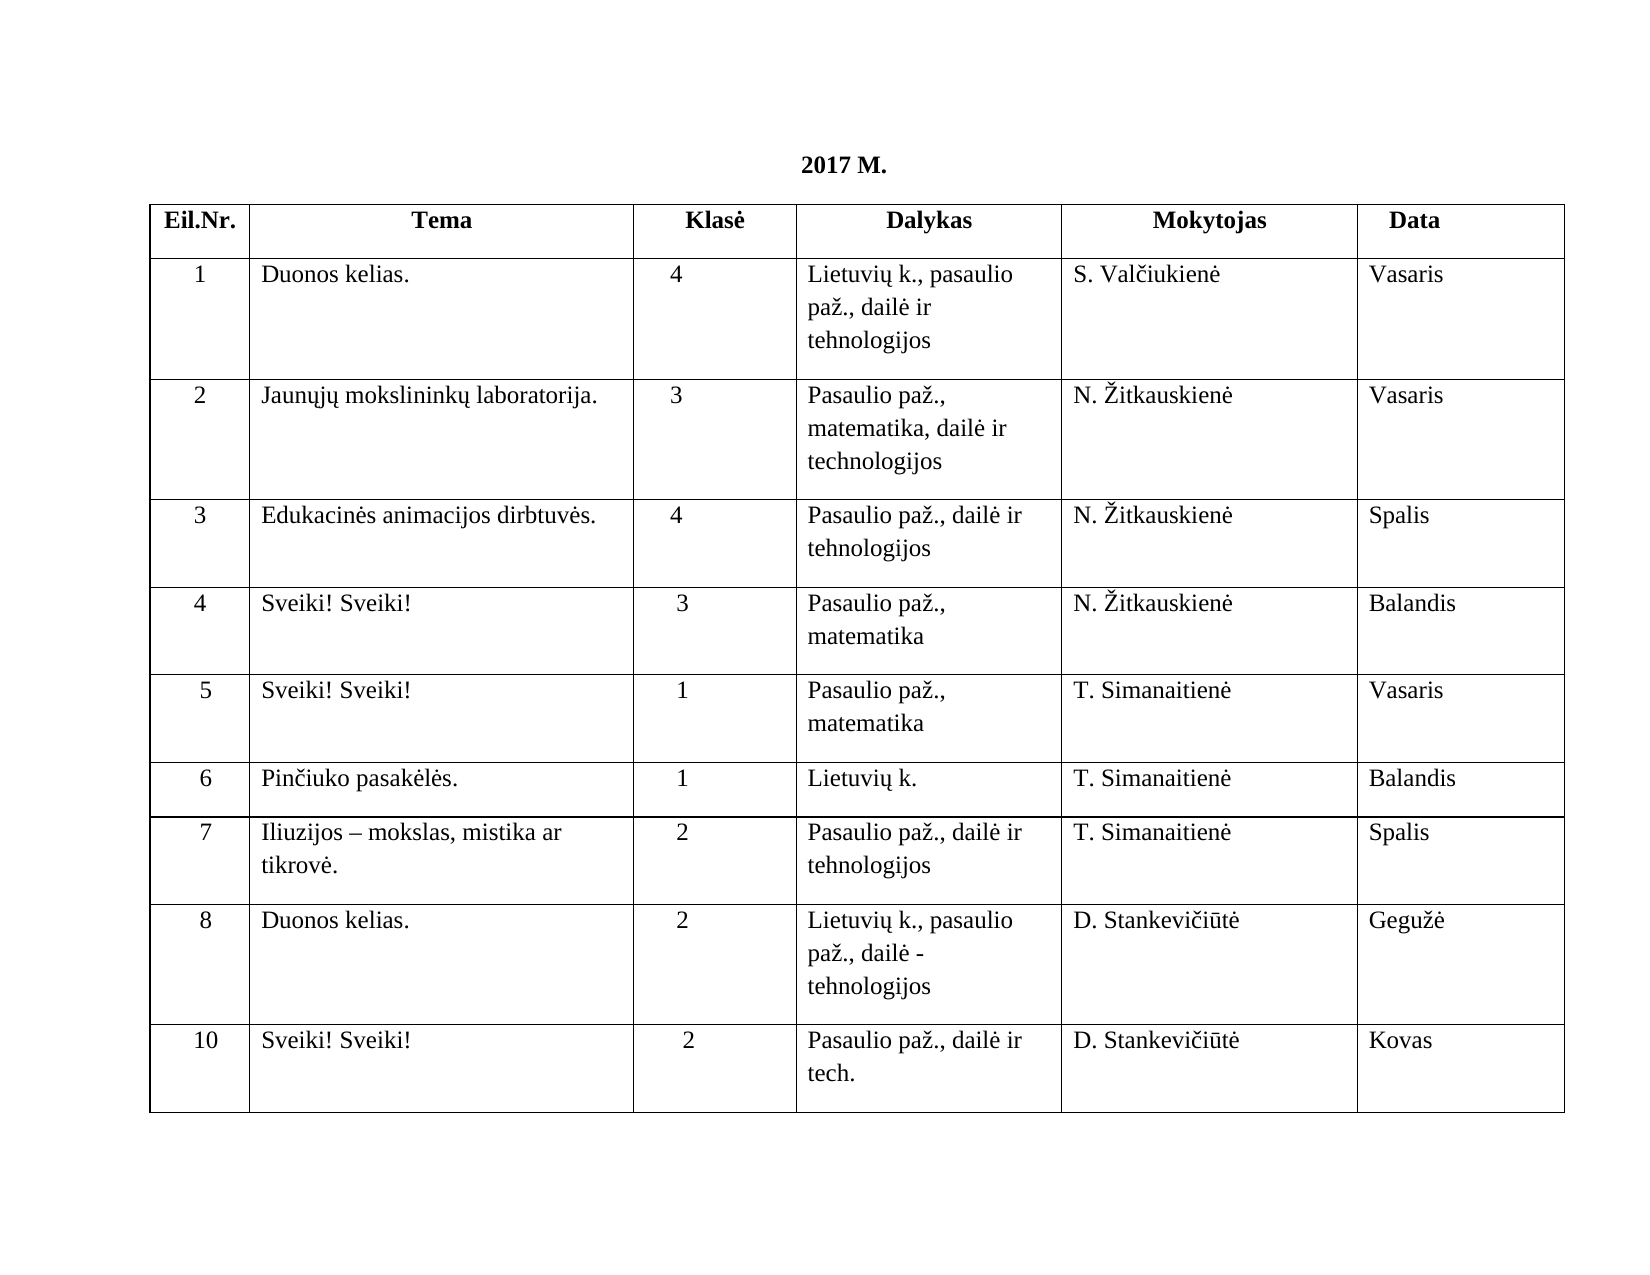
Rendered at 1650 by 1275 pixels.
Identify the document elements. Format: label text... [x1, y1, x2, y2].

table_cell Pasaulio paž., dailė ir tehnologijos [797, 818, 1061, 904]
table_cell S. Valčiukienė [1062, 259, 1357, 379]
table_header Data [1358, 205, 1564, 258]
table_cell 2 [634, 1025, 796, 1112]
table_cell Vasaris [1358, 675, 1564, 762]
table_header Mokytojas [1062, 205, 1357, 258]
table_cell 7 [151, 818, 249, 904]
table_cell Lietuvių k., pasaulio paž., dailė - tehnologijos [797, 905, 1061, 1024]
table_cell Kovas [1358, 1025, 1564, 1112]
table_cell Pasaulio paž., matematika [797, 675, 1061, 762]
table_cell 1 [634, 763, 796, 816]
table_cell Sveiki! Sveiki! [250, 675, 633, 762]
table_cell N. Žitkauskienė [1062, 380, 1357, 499]
table_cell Pasaulio paž., dailė ir tehnologijos [797, 500, 1061, 587]
table_cell Iliuzijos – mokslas, mistika ar tikrovė. [250, 818, 633, 904]
table_cell 4 [634, 259, 796, 379]
table_cell 4 [151, 588, 249, 674]
table_cell Balandis [1358, 763, 1564, 816]
table_cell 1 [634, 675, 796, 762]
table_cell Spalis [1358, 500, 1564, 587]
table_cell 4 [634, 500, 796, 587]
table_cell Vasaris [1358, 380, 1564, 499]
table_cell Pasaulio paž., dailė ir tech. [797, 1025, 1061, 1112]
table_header Tema [250, 205, 633, 258]
table_header Eil.Nr. [151, 205, 249, 258]
table_cell 10 [151, 1025, 249, 1112]
table_cell Sveiki! Sveiki! [250, 1025, 633, 1112]
table_cell Jaunųjų mokslininkų laboratorija. [250, 380, 633, 499]
table_cell N. Žitkauskienė [1062, 588, 1357, 674]
table_cell N. Žitkauskienė [1062, 500, 1357, 587]
table_cell Pasaulio paž., matematika [797, 588, 1061, 674]
table_cell D. Stankevičiūtė [1062, 905, 1357, 1024]
table_cell Lietuvių k., pasaulio paž., dailė ir tehnologijos [797, 259, 1061, 379]
table_header Klasė [634, 205, 796, 258]
table_cell 3 [634, 380, 796, 499]
table_cell 1 [151, 259, 249, 379]
table_header Dalykas [797, 205, 1061, 258]
table_cell Balandis [1358, 588, 1564, 674]
table_cell Duonos kelias. [250, 905, 633, 1024]
table_cell 2 [151, 380, 249, 499]
table_cell 6 [151, 763, 249, 816]
table_cell Pasaulio paž., matematika, dailė ir technologijos [797, 380, 1061, 499]
table_cell T. Simanaitienė [1062, 818, 1357, 904]
table_cell Pinčiuko pasakėlės. [250, 763, 633, 816]
table_cell D. Stankevičiūtė [1062, 1025, 1357, 1112]
table_cell 5 [151, 675, 249, 762]
table_cell T. Simanaitienė [1062, 675, 1357, 762]
table_cell 8 [151, 905, 249, 1024]
table_cell 2 [634, 818, 796, 904]
table_cell Vasaris [1358, 259, 1564, 379]
table_cell Edukacinės animacijos dirbtuvės. [250, 500, 633, 587]
table_cell Sveiki! Sveiki! [250, 588, 633, 674]
table_cell 3 [634, 588, 796, 674]
table_cell T. Simanaitienė [1062, 763, 1357, 816]
table_cell Lietuvių k. [797, 763, 1061, 816]
text 2017 M. [187, 150, 1500, 179]
table_cell 3 [151, 500, 249, 587]
table_cell 2 [634, 905, 796, 1024]
table_cell Gegužė [1358, 905, 1564, 1024]
table_cell Duonos kelias. [250, 259, 633, 379]
table_cell Spalis [1358, 818, 1564, 904]
